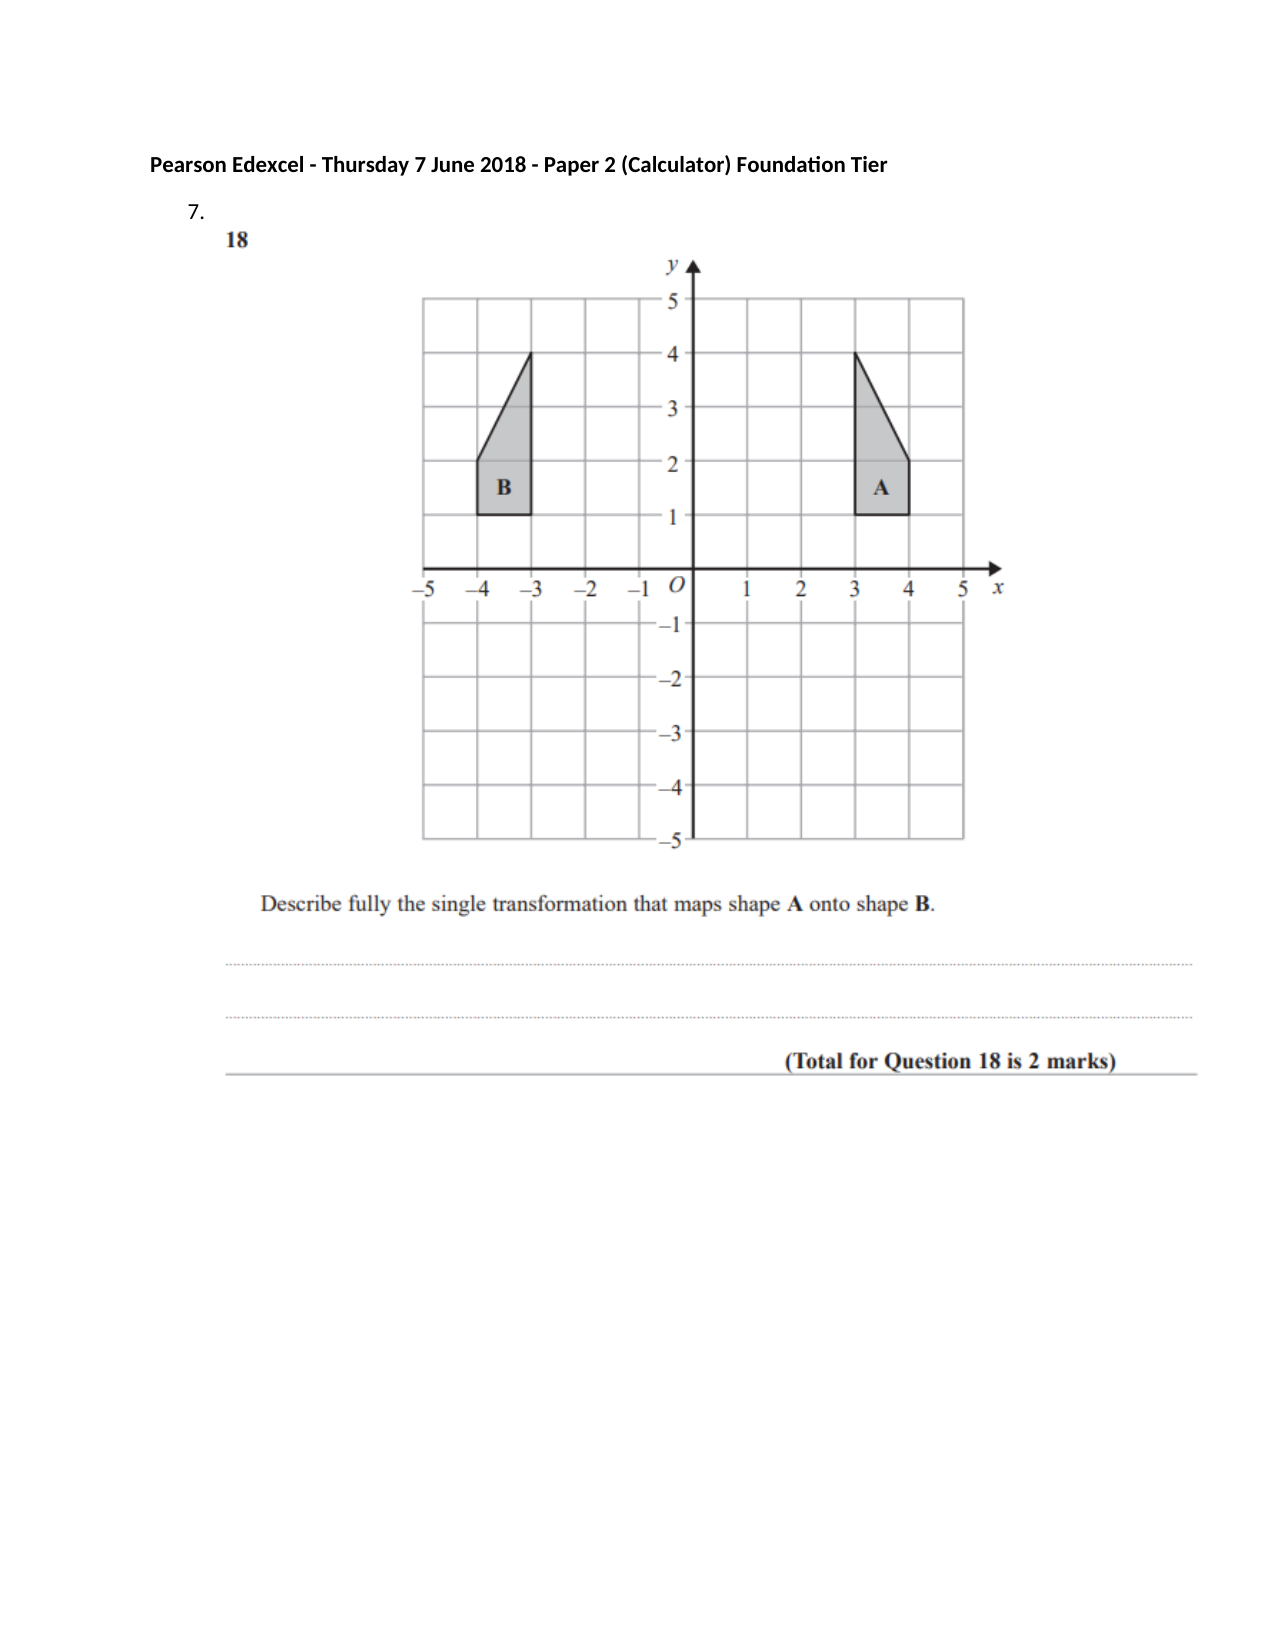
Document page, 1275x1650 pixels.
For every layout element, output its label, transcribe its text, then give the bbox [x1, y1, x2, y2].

text Pearson Edexcel - Thursday 7 June 2018 - Paper 2 (Calculator) Foundation Tier [150, 150, 1125, 178]
picture [225, 227, 1200, 1080]
